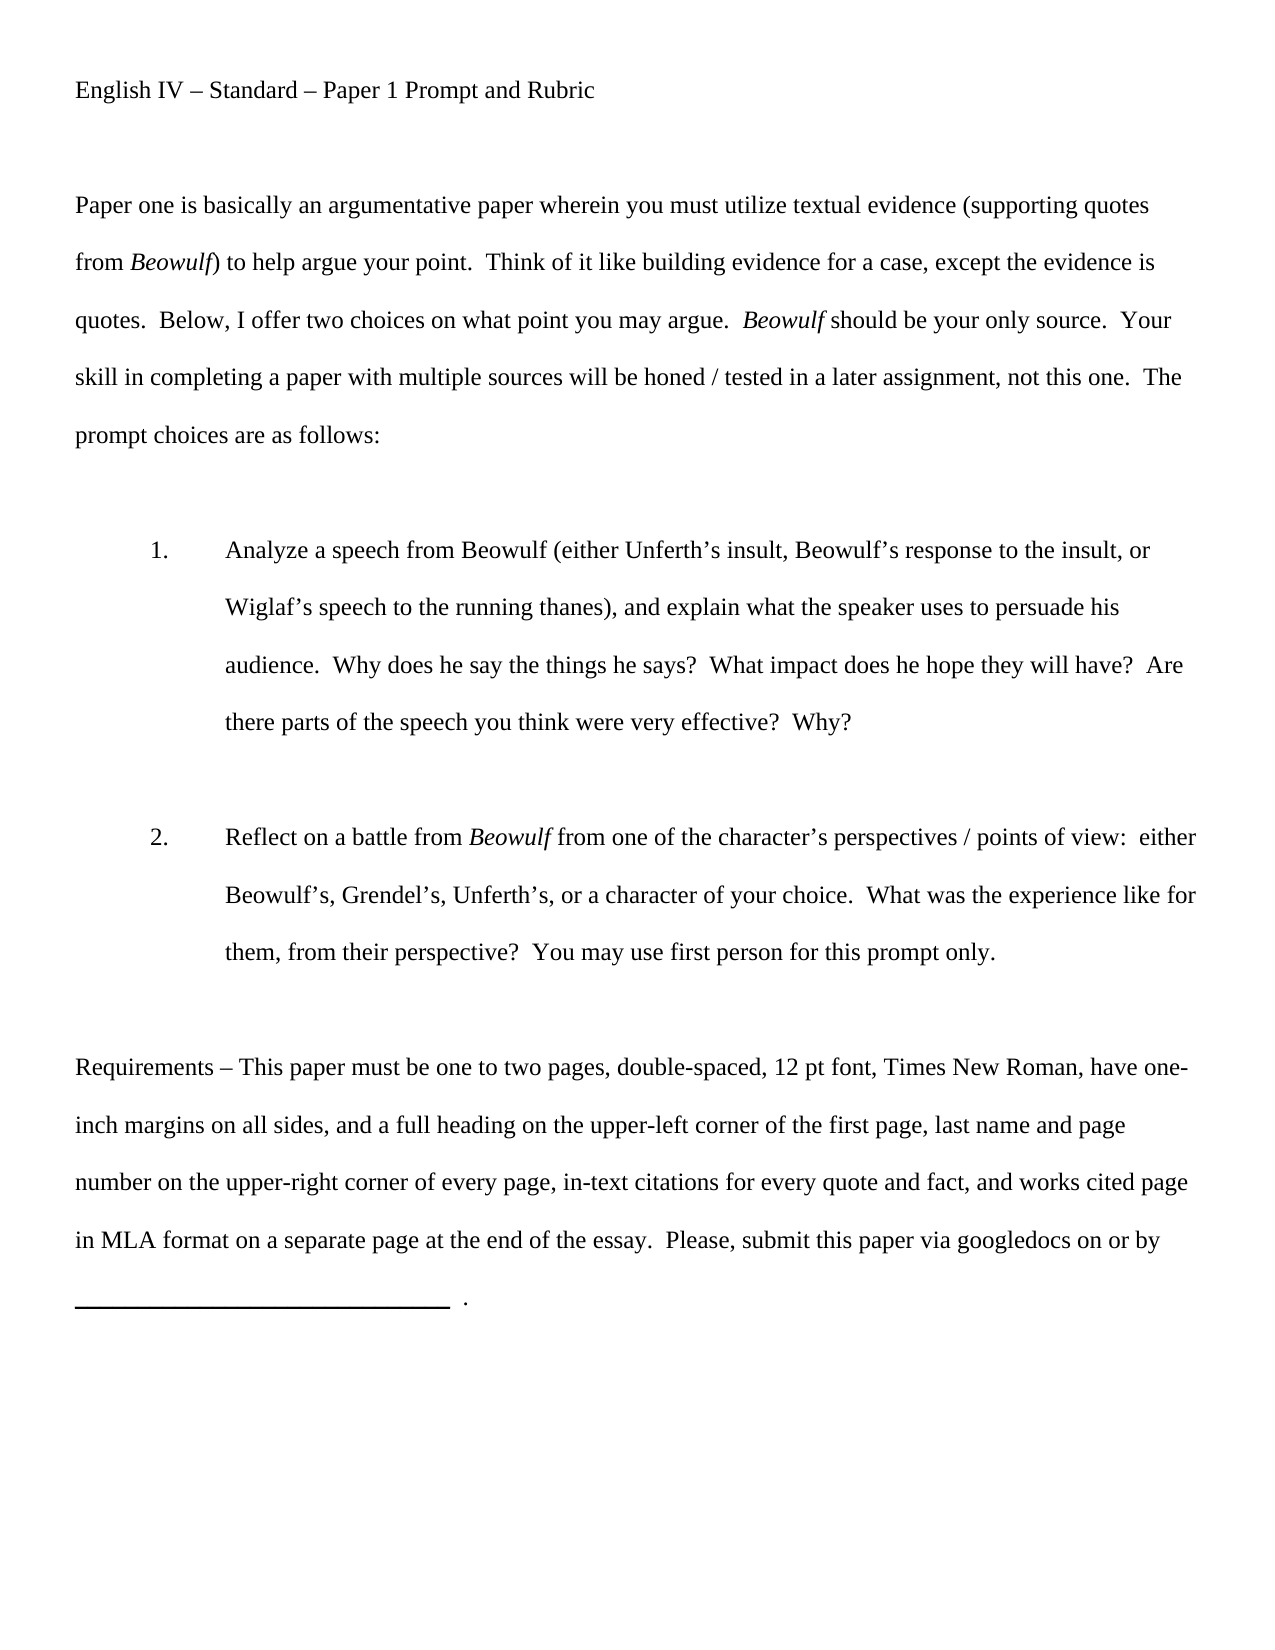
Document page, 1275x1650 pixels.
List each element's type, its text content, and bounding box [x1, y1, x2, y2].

text Requirements – This paper must be one to two pages, double-spaced, 12 pt font, Times New Roman, have one-inch margins on all sides, and a full heading on the upper-left corner of the first page, last name and page number on the upper-right corner of every page, in-text citations for every quote and fact, and works cited page in MLA format on a separate page at the end of the essay. Please, submit this paper via googledocs on or by ______________________________ . [75, 1052, 1200, 1311]
text Paper one is basically an argumentative paper wherein you must utilize textual evidence (supporting quotes from Beowulf) to help argue your point. Think of it like building evidence for a case, except the evidence is quotes. Below, I offer two choices on what point you may argue. Beowulf should be your only source. Your skill in completing a paper with multiple sources will be honed / tested in a later assignment, not this one. The prompt choices are as follows: [75, 190, 1200, 449]
text English IV – Standard – Paper 1 Prompt and Rubric [75, 75, 1200, 104]
text 1. Analyze a speech from Beowulf (either Unferth’s insult, Beowulf’s response to the insult, or Wiglaf’s speech to the running thanes), and explain what the speaker uses to persuade his audience. Why does he say the things he says? What impact does he hope they will have? Are there parts of the speech you think were very effective? Why? [150, 535, 1200, 736]
text 2. Reflect on a battle from Beowulf from one of the character’s perspectives / points of view: either Beowulf’s, Grendel’s, Unferth’s, or a character of your choice. What was the experience like for them, from their perspective? You may use first person for this prompt only. [150, 822, 1200, 966]
